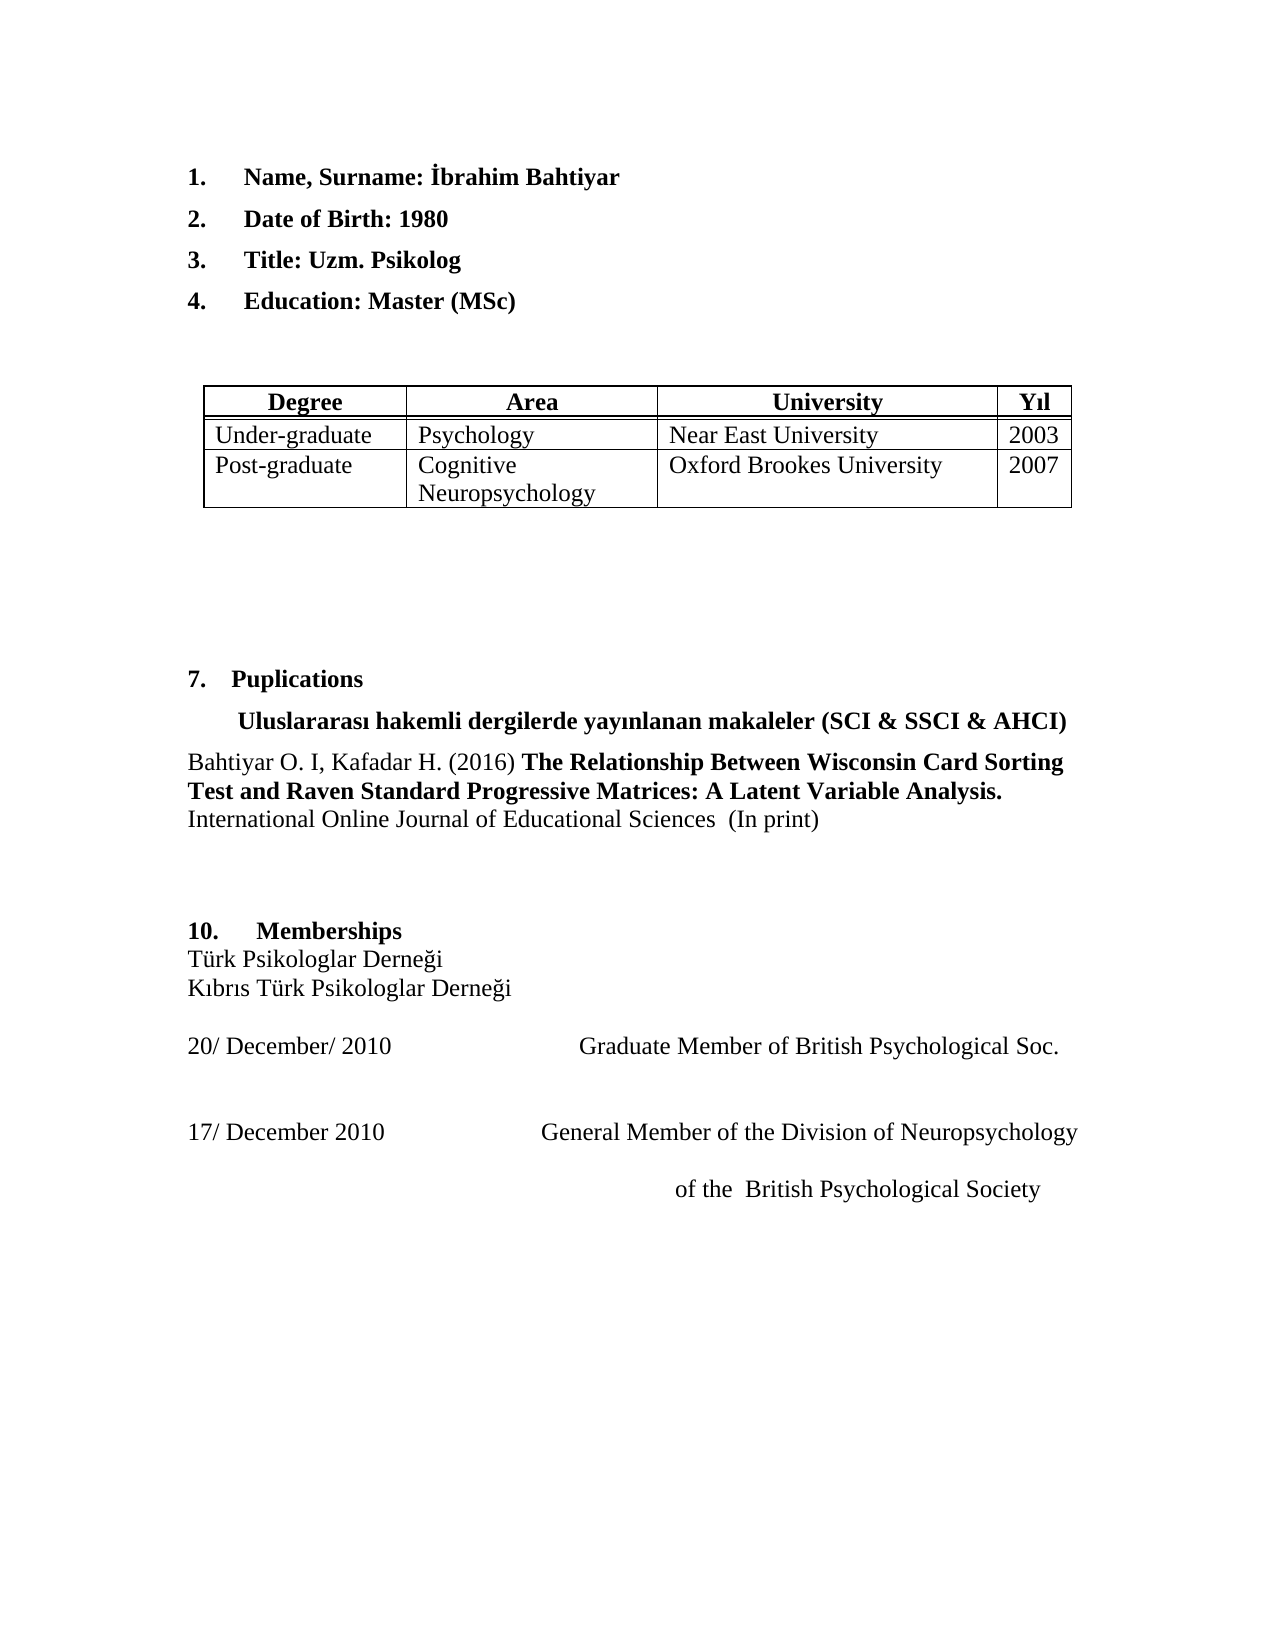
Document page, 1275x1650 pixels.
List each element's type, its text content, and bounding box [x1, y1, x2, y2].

table_cell Post-graduate [205, 450, 406, 507]
table_cell Under-graduate [205, 420, 406, 449]
table_header University [658, 387, 997, 415]
text 7. Puplications [187, 664, 1087, 693]
text 3. Title: Uzm. Psikolog [187, 245, 1087, 274]
table_cell Oxford Brookes University [658, 450, 997, 507]
table_cell Near East University [658, 420, 997, 449]
text 2. Date of Birth: 1980 [187, 204, 1087, 232]
text 1. Name, Surname: İbrahim Bahtiyar [187, 162, 1087, 191]
text Uluslararası hakemli dergilerde yayınlanan makaleler (SCI & SSCI & AHCI) [187, 706, 1087, 734]
text 10. Memberships [187, 916, 1087, 944]
text Kıbrıs Türk Psikologlar Derneği [187, 973, 1087, 1002]
text of the British Psychological Society [187, 1174, 1087, 1203]
table_cell 2007 [998, 450, 1071, 507]
text Bahtiyar O. I, Kafadar H. (2016) The Relationship Between Wisconsin Card Sorting Test and Raven Standard Progressive Matrices: A Latent Variable Analysis. International Online Journal of Educational Sciences (In print) [187, 747, 1087, 833]
text Türk Psikologlar Derneği [187, 944, 1087, 973]
table_header Yıl [998, 387, 1071, 415]
text 4. Education: Master (MSc) [187, 286, 1087, 315]
text 20/ December/ 2010 Graduate Member of British Psychological Soc. [187, 1031, 1087, 1059]
table_header Area [407, 387, 657, 415]
table_cell Psychology [407, 420, 657, 449]
table_cell Cognitive Neuropsychology [407, 450, 657, 507]
text 17/ December 2010 General Member of the Division of Neuropsychology [187, 1117, 1087, 1146]
table_cell 2003 [998, 420, 1071, 449]
table_header Degree [205, 387, 406, 415]
